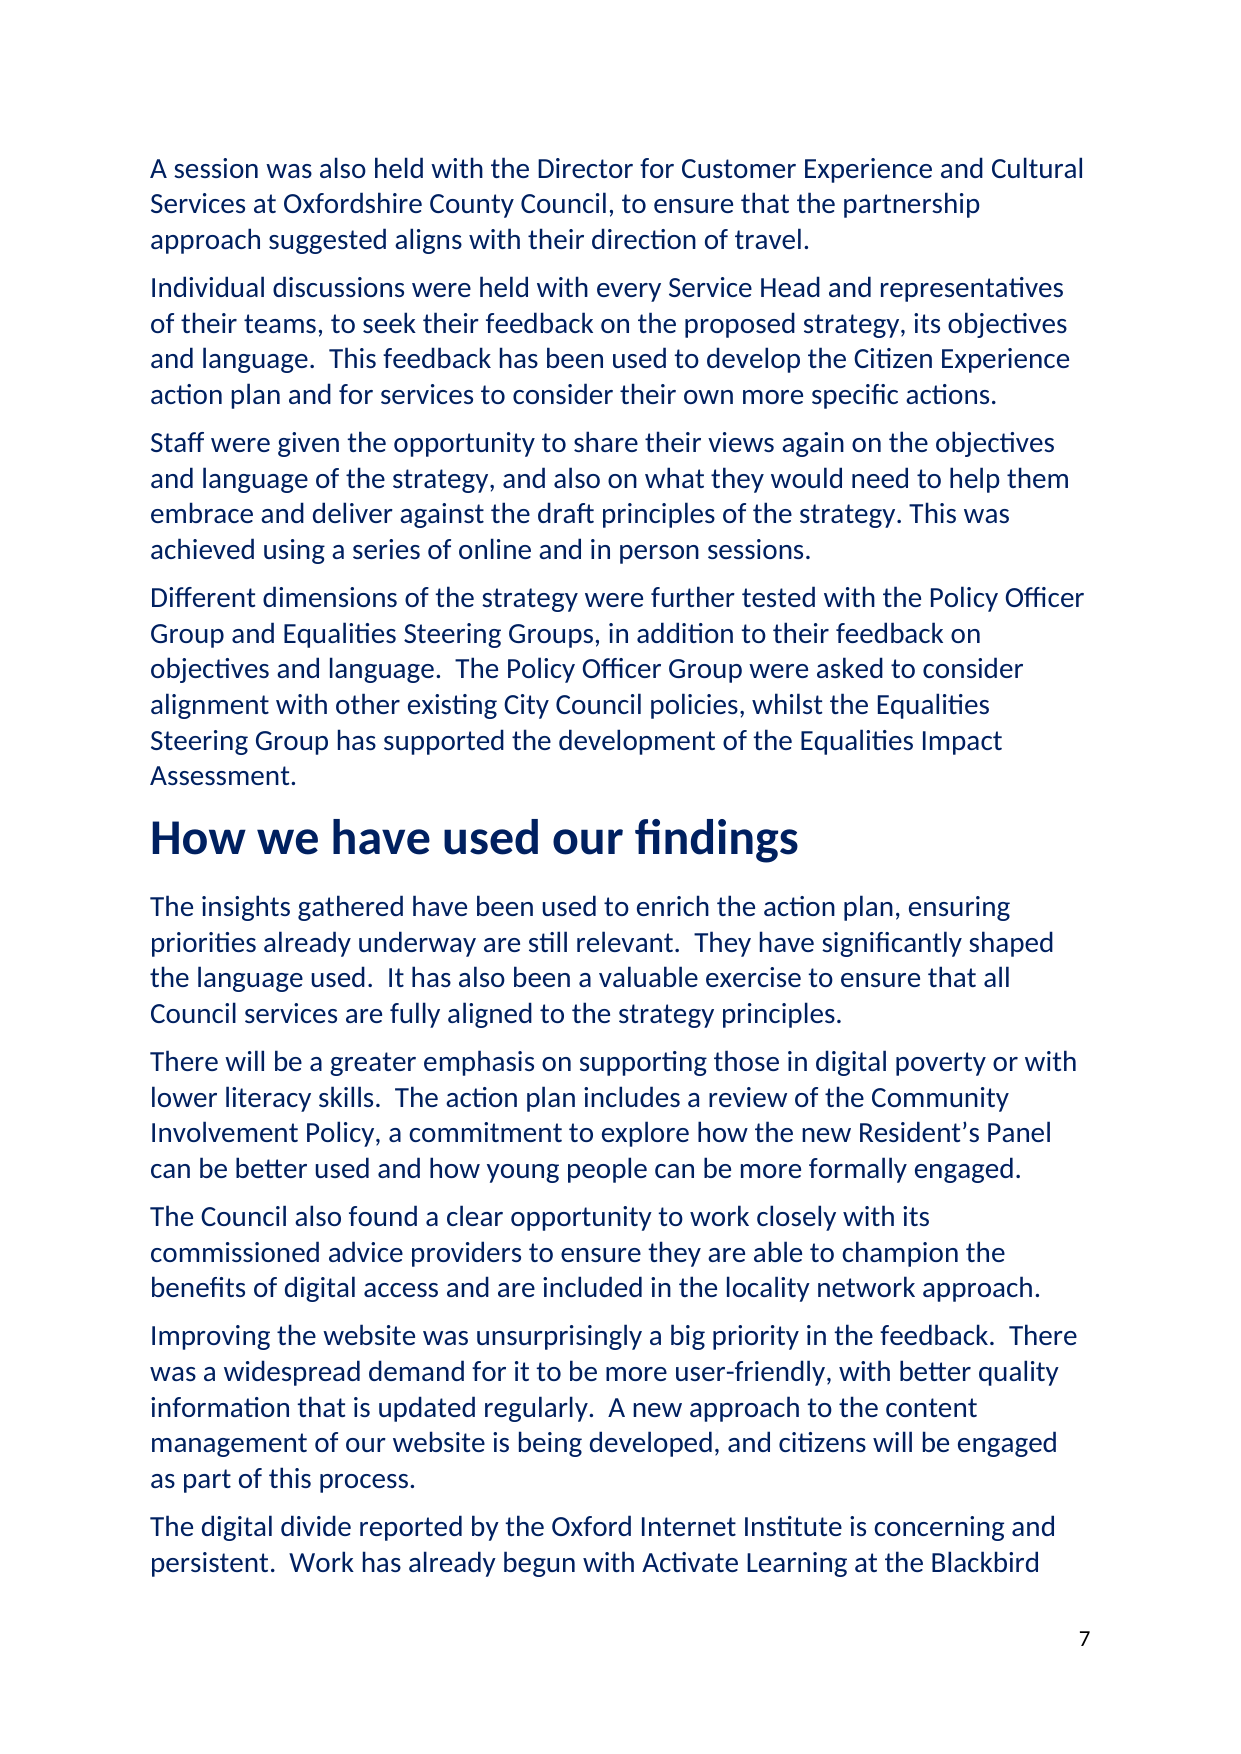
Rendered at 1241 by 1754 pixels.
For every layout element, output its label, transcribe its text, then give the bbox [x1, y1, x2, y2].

text The Council also found a clear opportunity to work closely with its commissioned advice providers to ensure they are able to champion the benefits of digital access and are included in the locality network approach. [150, 1198, 1090, 1305]
text Different dimensions of the strategy were further tested with the Policy Officer Group and Equalities Steering Groups, in addition to their feedback on objectives and language. The Policy Officer Group were asked to consider alignment with other existing City Council policies, whilst the Equalities Steering Group has supported the development of the Equalities Impact Assessment. [150, 579, 1090, 793]
text There will be a greater emphasis on supporting those in digital poverty or with lower literacy skills. The action plan includes a review of the Community Involvement Policy, a commitment to explore how the new Resident’s Panel can be better used and how young people can be more formally engaged. [150, 1043, 1090, 1186]
text Individual discussions were held with every Service Head and representatives of their teams, to seek their feedback on the proposed strategy, its objectives and language. This feedback has been used to develop the Citizen Experience action plan and for services to consider their own more specific actions. [150, 269, 1090, 412]
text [150, 1508, 1090, 1579]
text The insights gathered have been used to enrich the action plan, ensuring priorities already underway are still relevant. They have significantly shaped the language used. It has also been a valuable exercise to ensure that all Council services are fully aligned to the strategy principles. [150, 888, 1090, 1031]
text A session was also held with the Director for Customer Experience and Cultural Services at Oxfordshire County Council, to ensure that the partnership approach suggested aligns with their direction of travel. [150, 150, 1090, 257]
text Staff were given the opportunity to share their views again on the objectives and language of the strategy, and also on what they would need to help them embrace and deliver against the draft principles of the strategy. This was achieved using a series of online and in person sessions. [150, 424, 1090, 567]
text Improving the website was unsurprisingly a big priority in the feedback. There was a widespread demand for it to be more user-friendly, with better quality information that is updated regularly. A new approach to the content management of our website is being developed, and citizens will be engaged as part of this process. [150, 1317, 1090, 1496]
text How we have used our findings [150, 806, 1090, 867]
